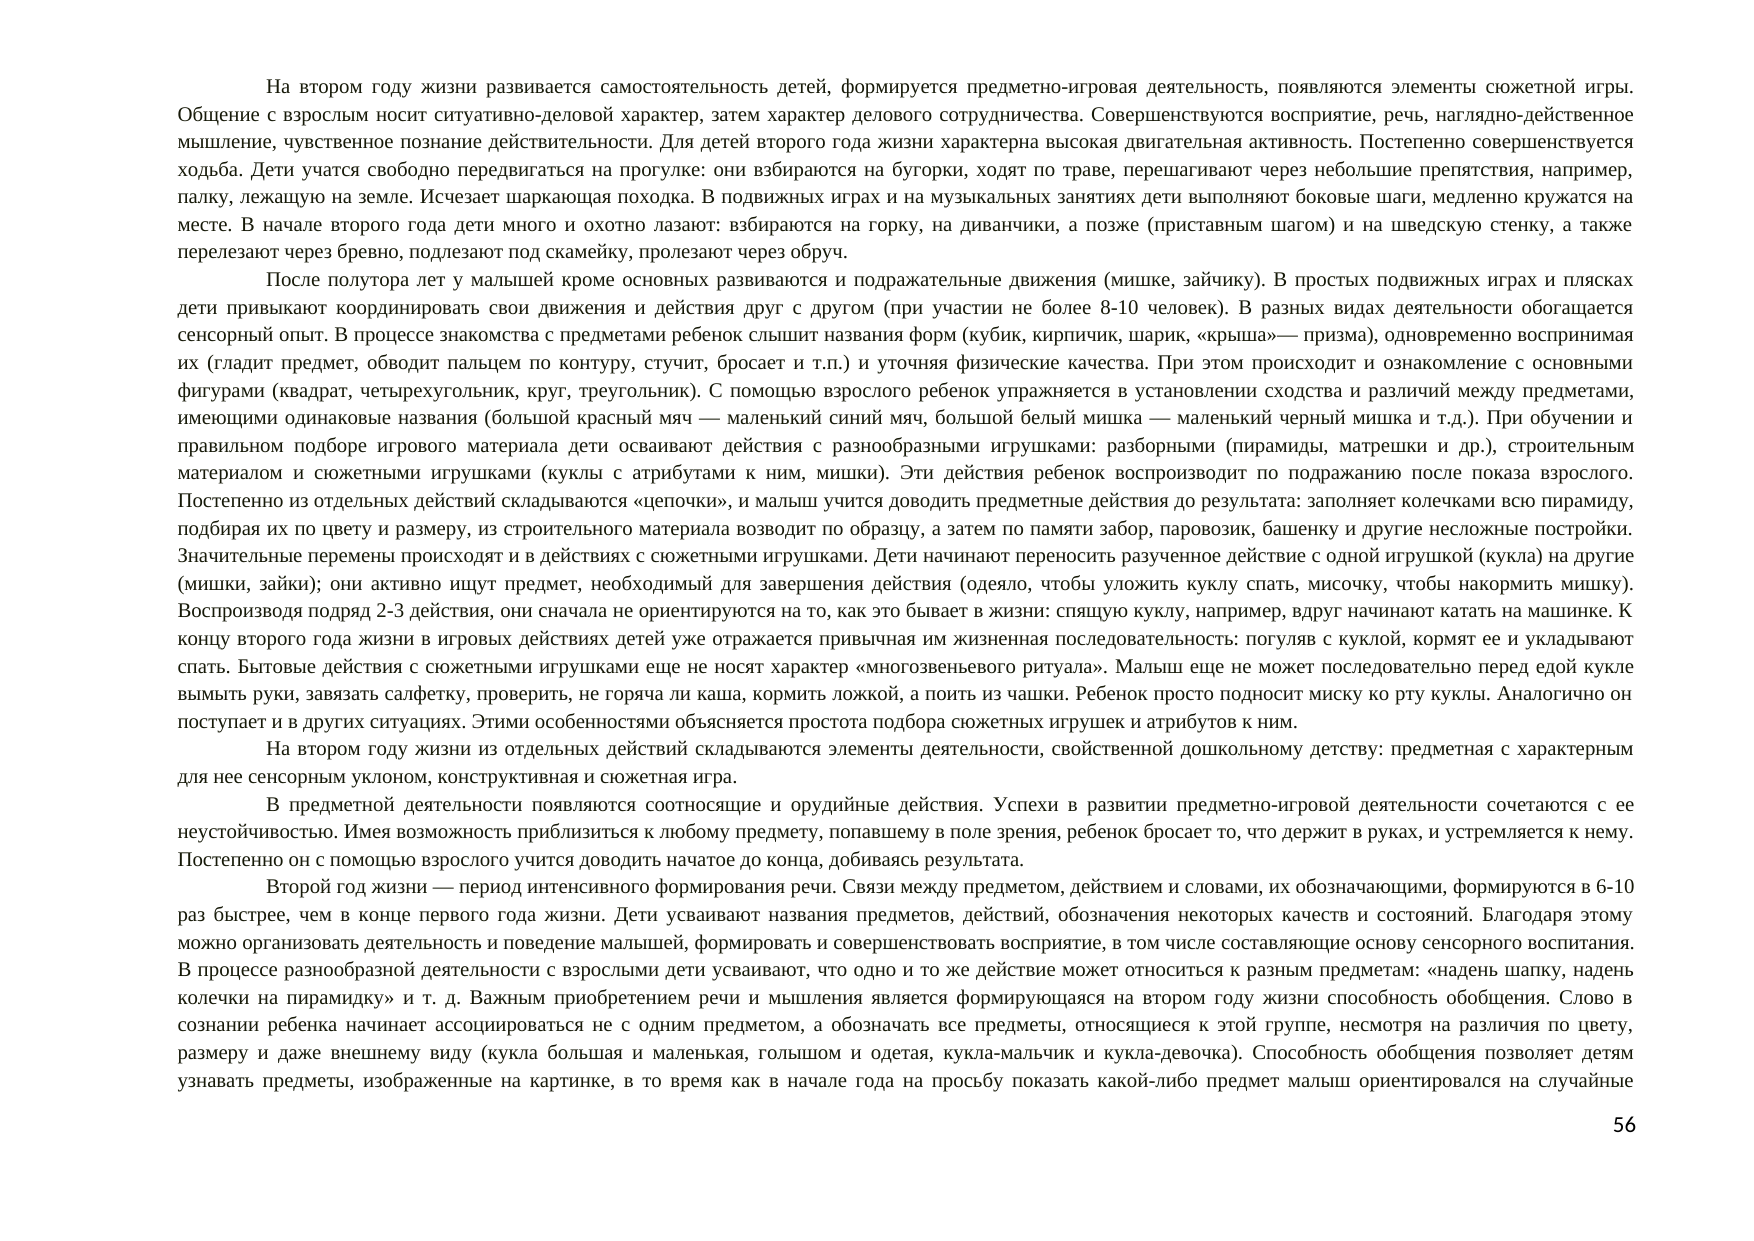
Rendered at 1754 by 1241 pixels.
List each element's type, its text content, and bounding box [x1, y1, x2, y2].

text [177, 874, 1636, 1092]
text После полутора лет у малышей кроме основных развиваются и подражательные движения (мишке, зайчику). В простых подвижных играх и плясках дети привыкают координировать свои движения и действия друг с другом (при участии не более 8-10 человек). В разных видах деятельности обогащается сенсорный опыт. В процессе знакомства с предметами ребенок слышит названия форм (кубик, кирпичик, шарик, «крыша»— призма), одновременно воспринимая их (гладит предмет, обводит пальцем по контуру, стучит, бросает и т.п.) и уточняя физические качества. При этом происходит и ознакомление с основными фигурами (квадрат, четырехугольник, круг, треугольник). С помощью взрослого ребенок упражняется в установлении сходства и различий между предметами, имеющими одинаковые названия (большой красный мяч — маленький синий мяч, большой белый мишка — маленький черный мишка и т.д.). При обучении и правильном подборе игрового материала дети осваивают действия с разнообразными игрушками: разборными (пирамиды, матрешки и др.), строительным материалом и сюжетными игрушками (куклы с атрибутами к ним, мишки). Эти действия ребенок воспроизводит по подражанию после показа взрослого. Постепенно из отдельных действий складываются «цепочки», и малыш учится доводить предметные действия до результата: заполняет колечками всю пирамиду, подбирая их по цвету и размеру, из строительного материала возводит по образцу, а затем по памяти забор, паровозик, башенку и другие несложные постройки. Значительные перемены происходят и в действиях с сюжетными игрушками. Дети начинают переносить разученное действие с одной игрушкой (кукла) на другие (мишки, зайки); они активно ищут предмет, необходимый для завершения действия (одеяло, чтобы уложить куклу спать, мисочку, чтобы накормить мишку). Воспроизводя подряд 2-3 действия, они сначала не ориентируются на то, как это бывает в жизни: спящую куклу, например, вдруг начинают катать на машинке. К концу второго года жизни в игровых действиях детей уже отражается привычная им жизненная последовательность: погуляв с куклой, кормят ее и укладывают спать. Бытовые действия с сюжетными игрушками еще не носят характер «многозвеньевого ритуала». Малыш еще не может последовательно перед едой кукле вымыть руки, завязать салфетку, проверить, не горяча ли каша, кормить ложкой, а поить из чашки. Ребенок просто подносит миску ко рту куклы. Аналогично он поступает и в других ситуациях. Этими особенностями объясняется простота подбора сюжетных игрушек и атрибутов к ним. [177, 267, 1636, 733]
text На втором году жизни развивается самостоятельность детей, формируется предметно-игровая деятельность, появляются элементы сюжетной игры. Общение с взрослым носит ситуативно-деловой характер, затем характер делового сотрудничества. Совершенствуются восприятие, речь, наглядно-действенное мышление, чувственное познание действительности. Для детей второго года жизни характерна высокая двигательная активность. Постепенно совершенствуется ходьба. Дети учатся свободно передвигаться на прогулке: они взбираются на бугорки, ходят по траве, перешагивают через небольшие препятствия, например, палку, лежащую на земле. Исчезает шаркающая походка. В подвижных играх и на музыкальных занятиях дети выполняют боковые шаги, медленно кружатся на месте. В начале второго года дети много и охотно лазают: взбираются на горку, на диванчики, а позже (приставным шагом) и на шведскую стенку, а также перелезают через бревно, подлезают под скамейку, пролезают через обруч. [177, 74, 1636, 263]
text В предметной деятельности появляются соотносящие и орудийные действия. Успехи в развитии предметно-игровой деятельности сочетаются с ее неустойчивостью. Имея возможность приблизиться к любому предмету, попавшему в поле зрения, ребенок бросает то, что держит в руках, и устремляется к нему. Постепенно он с помощью взрослого учится доводить начатое до конца, добиваясь результата. [177, 792, 1636, 871]
text На втором году жизни из отдельных действий складываются элементы деятельности, свойственной дошкольному детству: предметная с характерным для нее сенсорным уклоном, конструктивная и сюжетная игра. [177, 736, 1636, 788]
